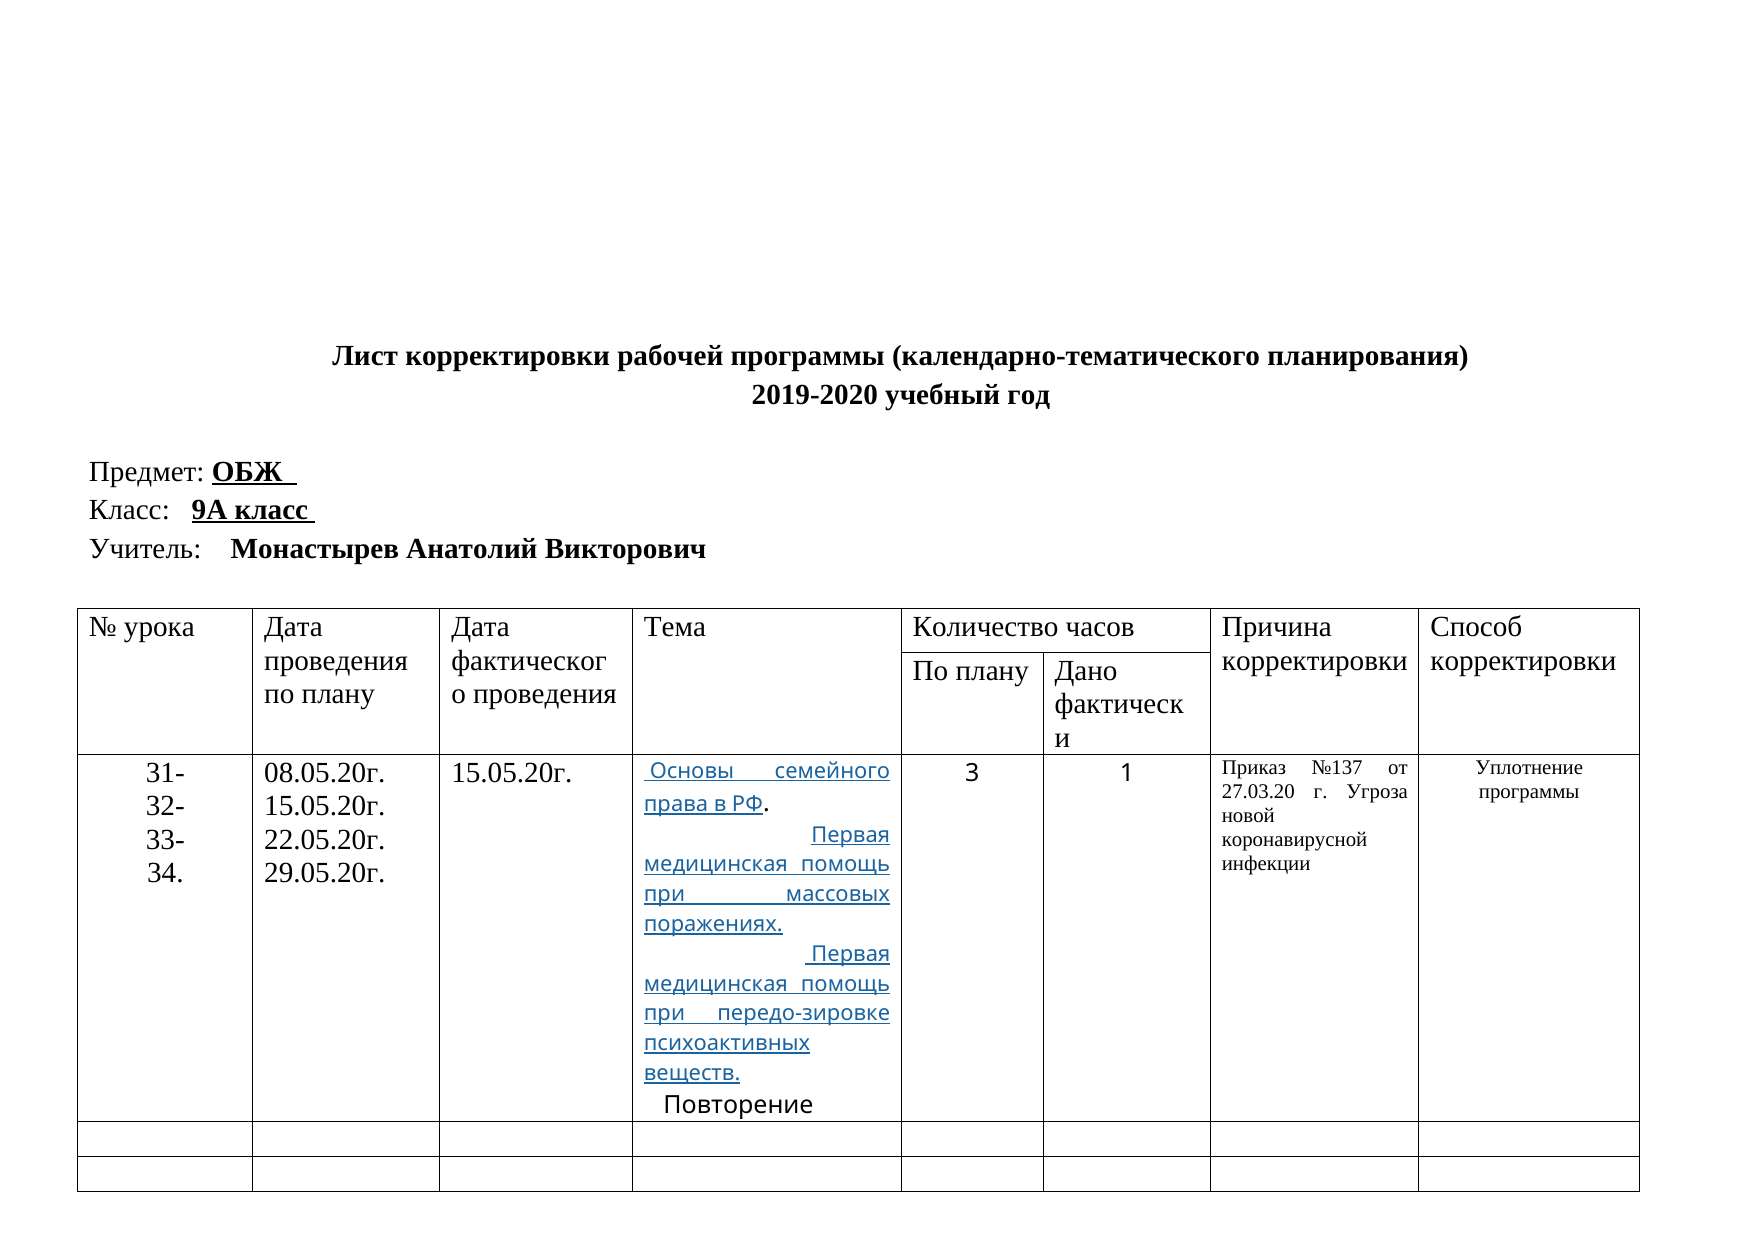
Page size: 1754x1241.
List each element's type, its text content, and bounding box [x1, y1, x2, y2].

table_cell [440, 1157, 632, 1191]
table_cell Основы семейного права в РФ. Первая медицинская помощь при массовых поражениях. Первая медицинская помощь при передо-зировке психоактивных веществ. Повторение [633, 755, 901, 1121]
table_cell Дано фактически [1044, 653, 1210, 754]
table_cell 31- 32- 33- 34. [78, 755, 252, 1121]
table_cell По плану [902, 653, 1043, 754]
table_cell Уплотнение программы [1419, 755, 1639, 1121]
table_cell [1419, 1122, 1639, 1156]
text Учитель: Монастырев Анатолий Викторович [89, 531, 1713, 564]
table_header Причина корректировки [1211, 609, 1418, 754]
table_cell 1 [1044, 755, 1210, 1121]
table_cell 3 [902, 755, 1043, 1121]
table_cell [633, 1122, 901, 1156]
table_cell [1044, 1122, 1210, 1156]
table_cell [253, 1157, 439, 1191]
table_header Тема [633, 609, 901, 754]
table_header Дата фактического проведения [440, 609, 632, 754]
text Класс: 9А класс [89, 492, 1713, 526]
table_cell [253, 1122, 439, 1156]
table_cell [1044, 1157, 1210, 1191]
table_cell Приказ №137 от 27.03.20 г. Угроза новой коронавирусной инфекции [1211, 755, 1418, 1121]
table_cell [902, 1157, 1043, 1191]
table_header Способ корректировки [1419, 609, 1639, 754]
table_cell [78, 1122, 252, 1156]
table_header № урока [78, 609, 252, 754]
table_cell [1211, 1157, 1418, 1191]
text 2019-2020 учебный год [89, 377, 1713, 410]
table_header Количество часов [902, 609, 1210, 652]
text Лист корректировки рабочей программы (календарно-тематического планирования) [89, 338, 1713, 372]
text Предмет: ОБЖ [89, 454, 1713, 487]
table_cell 15.05.20г. [440, 755, 632, 1121]
table_cell [902, 1122, 1043, 1156]
table_cell [440, 1122, 632, 1156]
table_cell [1211, 1122, 1418, 1156]
table_cell [633, 1157, 901, 1191]
table_cell 08.05.20г. 15.05.20г. 22.05.20г. 29.05.20г. [253, 755, 439, 1121]
table_cell [78, 1157, 252, 1191]
table_cell [1419, 1157, 1639, 1191]
table_header Дата проведения по плану [253, 609, 439, 754]
